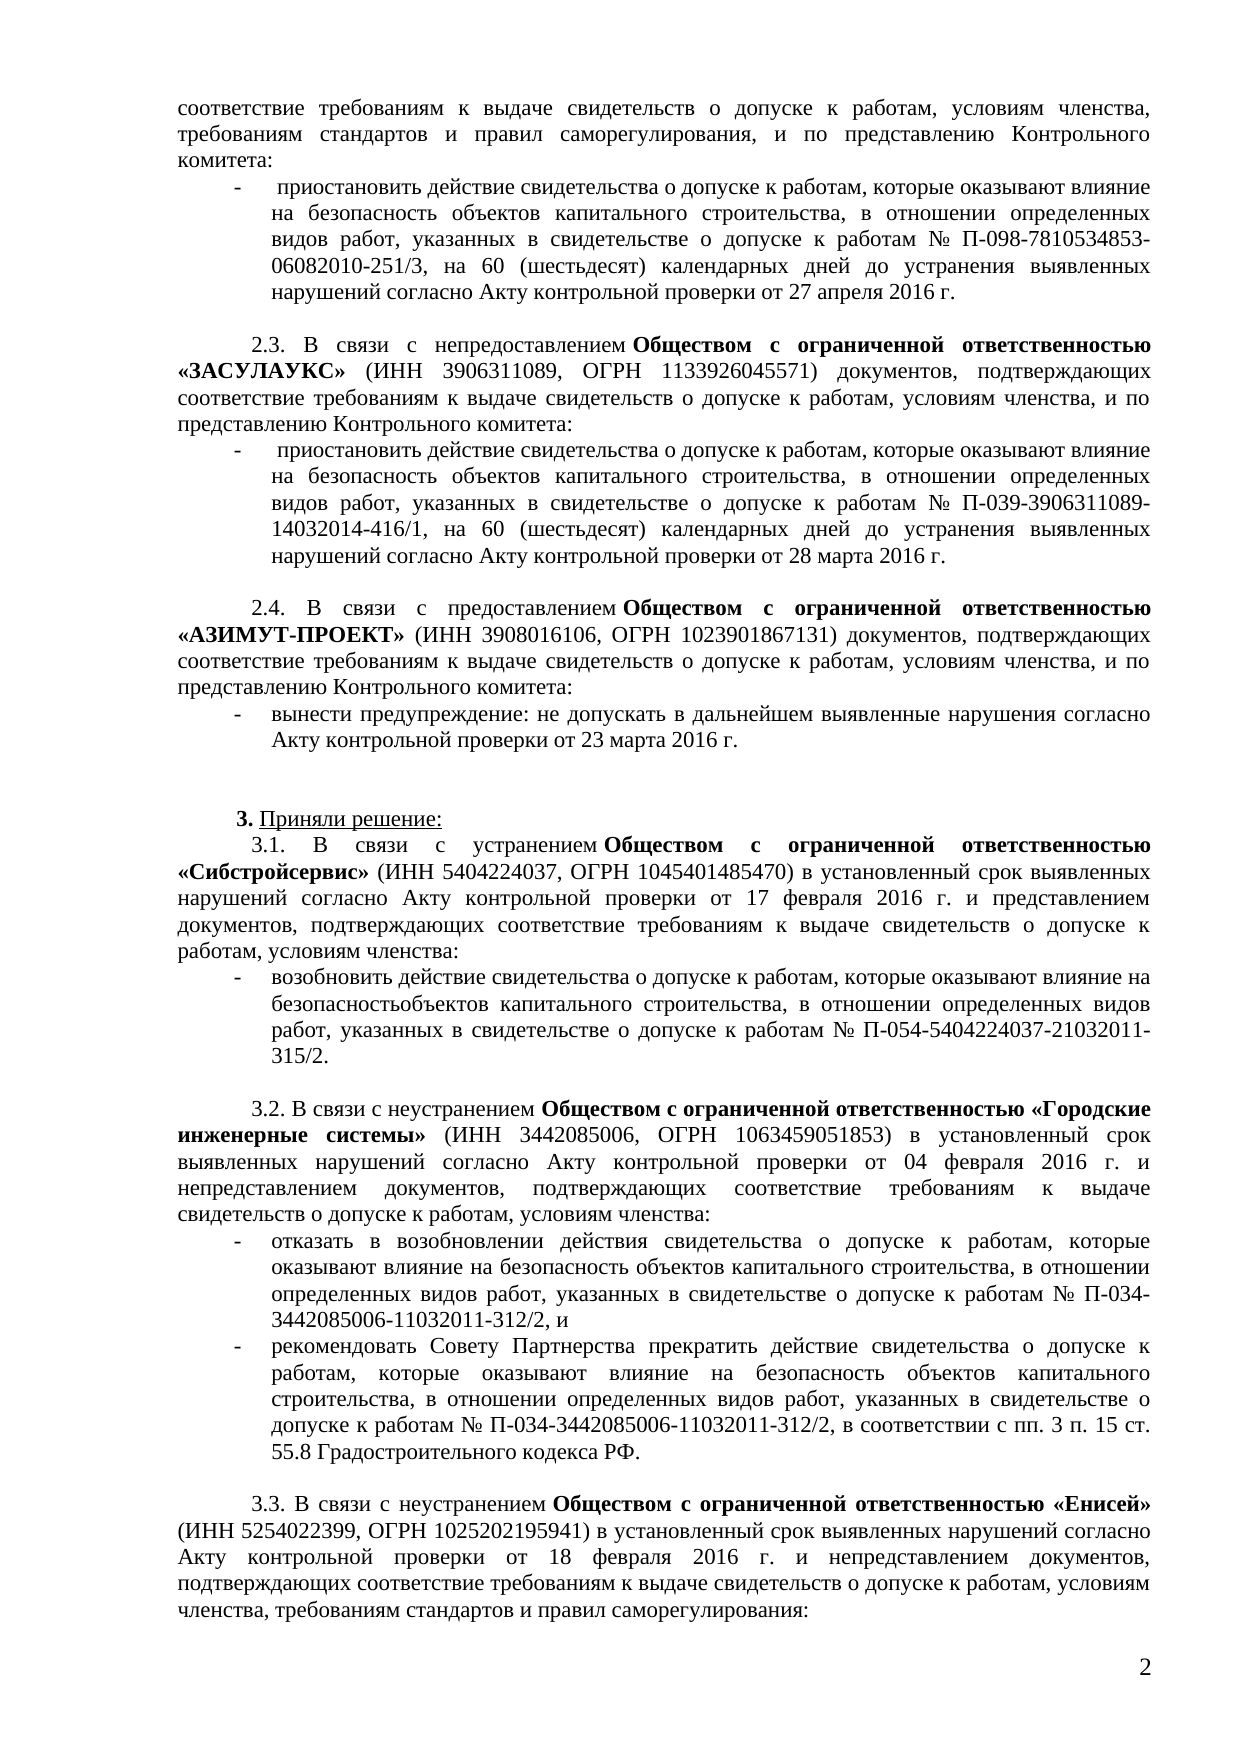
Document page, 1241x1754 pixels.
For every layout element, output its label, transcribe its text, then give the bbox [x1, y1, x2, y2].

text 2.3. В связи с непредоставлением Обществом с ограниченной ответственностью «ЗАСУЛАУКС» (ИНН 3906311089, ОГРН 1133926045571) документов, подтверждающих соответствие требованиям к выдаче свидетельств о допуске к работам, условиям членства, и по представлению Контрольного комитета: [177, 331, 1152, 436]
list приостановить действие свидетельства о допуске к работам, которые оказывают влияние на безопасность объектов капитального строительства, в отношении определенных видов работ, указанных в свидетельстве о допуске к работам № П-098-7810534853-06082010-251/3, на 60 (шестьдесят) календарных дней до устранения выявленных нарушений согласно Акту контрольной проверки от 27 апреля 2016 г. [233, 173, 1152, 304]
text 3. Приняли решениe: [177, 805, 1152, 832]
list приостановить действие свидетельства о допуске к работам, которые оказывают влияние на безопасность объектов капитального строительства, в отношении определенных видов работ, указанных в свидетельстве о допуске к работам № П-039-3906311089-14032014-416/1, на 60 (шестьдесят) календарных дней до устранения выявленных нарушений согласно Акту контрольной проверки от 28 марта 2016 г. [233, 436, 1152, 568]
list вынести предупреждение: не допускать в дальнейшем выявленные нарушения согласно Акту контрольной проверки от 23 марта 2016 г. [233, 700, 1152, 752]
text 3.2. В связи с неустранением Обществом с ограниченной ответственностью «Городские инженерные системы» (ИНН 3442085006, ОГРН 1063459051853) в установленный срок выявленных нарушений согласно Акту контрольной проверки от 04 февраля 2016 г. и непредставлением документов, подтверждающих соответствие требованиям к выдаче свидетельств о допуске к работам, условиям членства: [177, 1095, 1152, 1227]
list отказать в возобновлении действия свидетельства о допуске к работам, которые оказывают влияние на безопасность объектов капитального строительства, в отношении определенных видов работ, указанных в свидетельстве о допуске к работам № П-034-3442085006-11032011-312/2, и [233, 1227, 1152, 1332]
list рекомендовать Совету Партнерства прекратить действие свидетельства о допуске к работам, которые оказывают влияние на безопасность объектов капитального строительства, в отношении определенных видов работ, указанных в свидетельстве о допуске к работам № П-034-3442085006-11032011-312/2, в соответствии с пп. 3 п. 15 ст. 55.8 Градостроительного кодекса РФ. [233, 1332, 1152, 1464]
text 3.3. В связи с неустранением Обществом с ограниченной ответственностью «Енисей» (ИНН 5254022399, ОГРН 1025202195941) в установленный срок выявленных нарушений согласно Акту контрольной проверки от 18 февраля 2016 г. и непредставлением документов, подтверждающих соответствие требованиям к выдаче свидетельств о допуске к работам, условиям членства, требованиям стандартов и правил саморегулирования: [177, 1490, 1152, 1622]
text 3.1. В связи с устранением Обществом с ограниченной ответственностью «Сибстройсервис» (ИНН 5404224037, ОГРН 1045401485470) в установленный срок выявленных нарушений согласно Акту контрольной проверки от 17 февраля 2016 г. и представлением документов, подтверждающих соответствие требованиям к выдаче свидетельств о допуске к работам, условиям членства: [177, 832, 1152, 963]
list возобновить действие свидетельства о допуске к работам, которые оказывают влияние на безопасностьобъектов капитального строительства, в отношении определенных видов работ, указанных в свидетельстве о допуске к работам № П-054-5404224037-21032011-315/2. [233, 963, 1152, 1069]
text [177, 94, 1152, 173]
text 2.4. В связи с предоставлением Обществом с ограниченной ответственностью «АЗИМУТ-ПРОЕКТ» (ИНН 3908016106, ОГРН 1023901867131) документов, подтверждающих соответствие требованиям к выдаче свидетельств о допуске к работам, условиям членства, и по представлению Контрольного комитета: [177, 594, 1152, 700]
